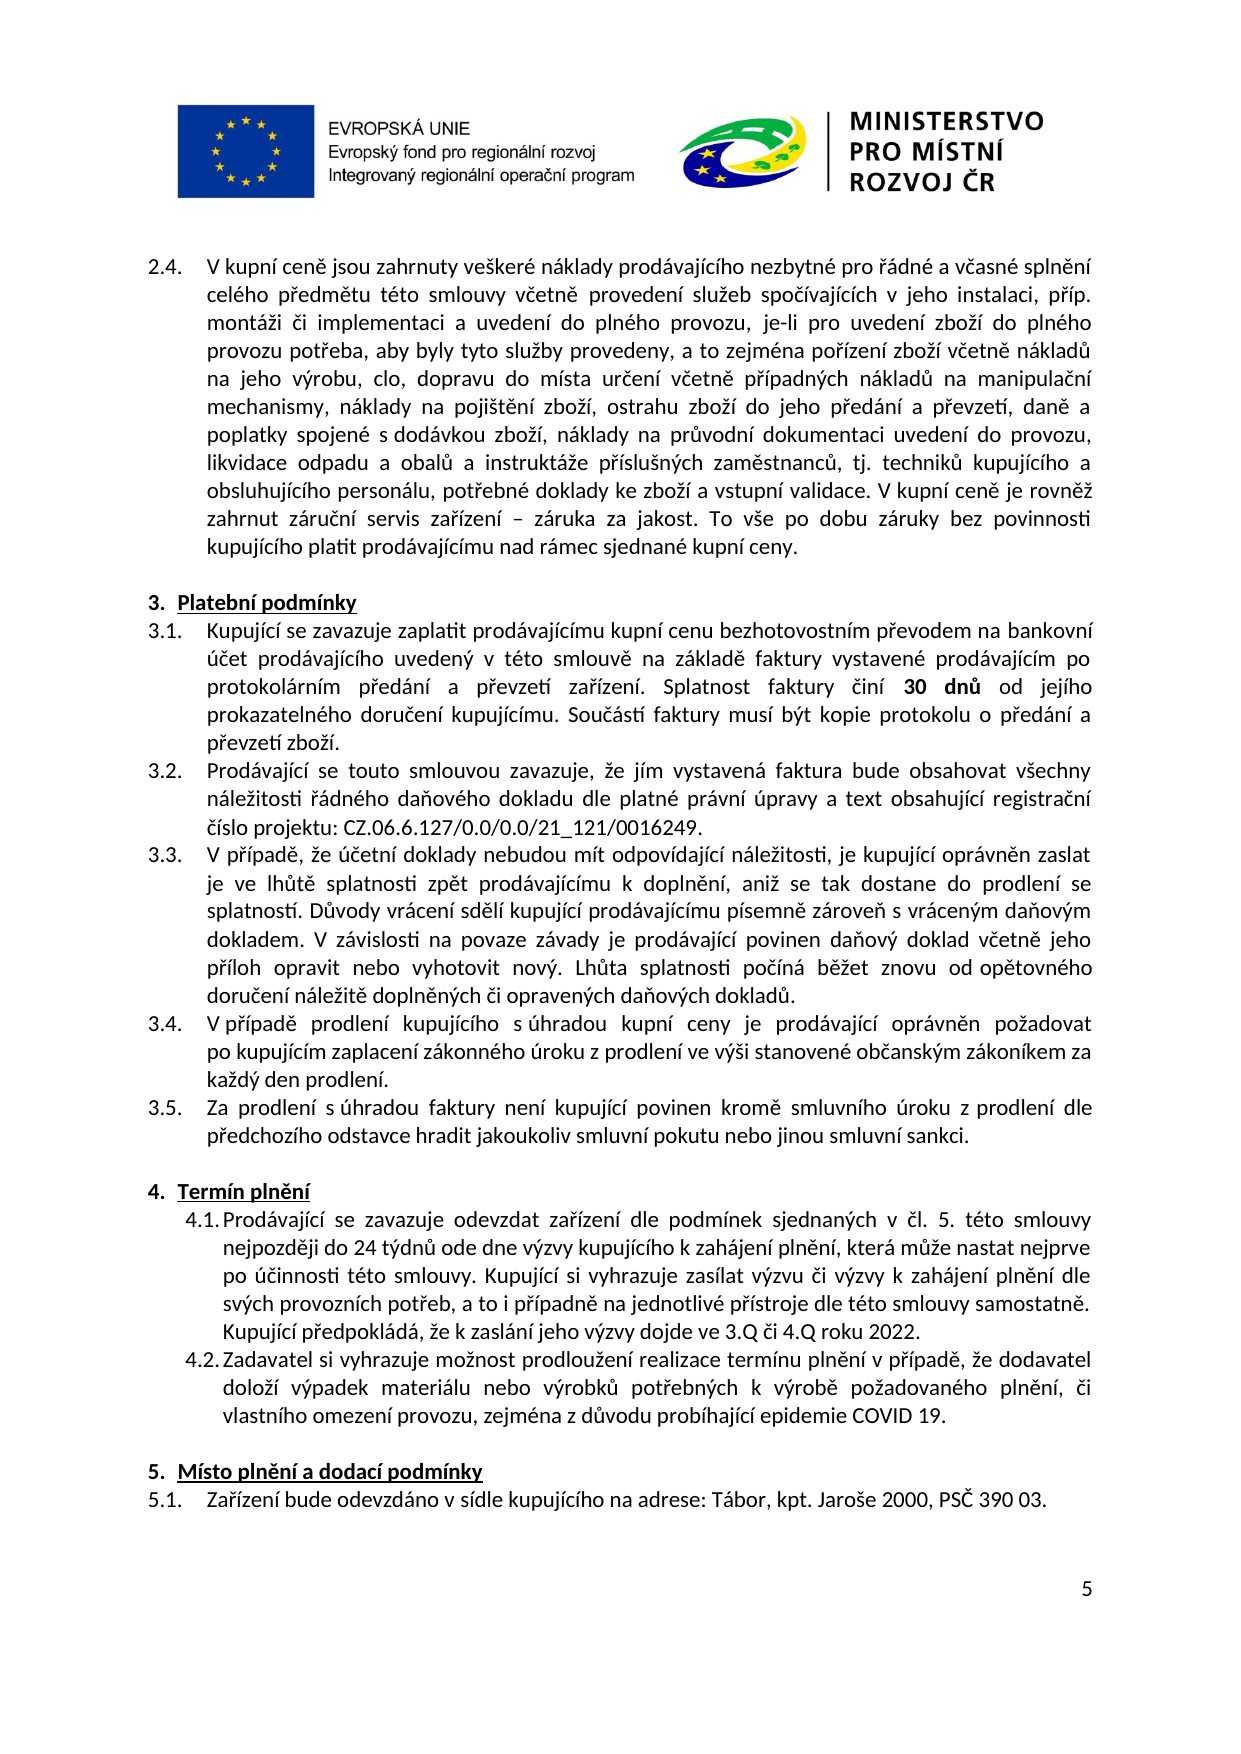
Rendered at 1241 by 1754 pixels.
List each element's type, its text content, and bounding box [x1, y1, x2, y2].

list Prodávající se touto smlouvou zavazuje, že jím vystavená faktura bude obsahovat všechny náležitosti řádného daňového dokladu dle platné právní úpravy a text obsahující registrační číslo projektu: CZ.06.6.127/0.0/0.0/21_121/0016249. [148, 757, 1093, 841]
list Platební podmínky [148, 588, 1093, 616]
list Prodávající se zavazuje odevzdat zařízení dle podmínek sjednaných v čl. 5. této smlouvy nejpozději do 24 týdnů ode dne výzvy kupujícího k zahájení plnění, která může nastat nejprve po účinnosti této smlouvy. Kupující si vyhrazuje zasílat výzvu či výzvy k zahájení plnění dle svých provozních potřeb, a to i případně na jednotlivé přístroje dle této smlouvy samostatně. Kupující předpokládá, že k zaslání jeho výzvy dojde ve 3.Q či 4.Q roku 2022. [185, 1205, 1093, 1345]
list V případě, že účetní doklady nebudou mít odpovídající náležitosti, je kupující oprávněn zaslat je ve lhůtě splatnosti zpět prodávajícímu k doplnění, aniž se tak dostane do prodlení se splatností. Důvody vrácení sdělí kupující prodávajícímu písemně zároveň s vráceným daňovým dokladem. V závislosti na povaze závady je prodávající povinen daňový doklad včetně jeho příloh opravit nebo vyhotovit nový. Lhůta splatnosti počíná běžet znovu od opětovného doručení náležitě doplněných či opravených daňových dokladů. [148, 841, 1093, 1009]
list Za prodlení s úhradou faktury není kupující povinen kromě smluvního úroku z prodlení dle předchozího odstavce hradit jakoukoliv smluvní pokutu nebo jinou smluvní sankci. [148, 1093, 1093, 1149]
list V kupní ceně jsou zahrnuty veškeré náklady prodávajícího nezbytné pro řádné a včasné splnění celého předmětu této smlouvy včetně provedení služeb spočívajících v jeho instalaci, příp. montáži či implementaci a uvedení do plného provozu, je-li pro uvedení zboží do plného provozu potřeba, aby byly tyto služby provedeny, a to zejména pořízení zboží včetně nákladů na jeho výrobu, clo, dopravu do místa určení včetně případných nákladů na manipulační mechanismy, náklady na pojištění zboží, ostrahu zboží do jeho předání a převzetí, daně a poplatky spojené s dodávkou zboží, náklady na průvodní dokumentaci uvedení do provozu, likvidace odpadu a obalů a instruktáže příslušných zaměstnanců, tj. techniků kupujícího a obsluhujícího personálu, potřebné doklady ke zboží a vstupní validace. V kupní ceně je rovněž zahrnut záruční servis zařízení – záruka za jakost. To vše po dobu záruky bez povinnosti kupujícího platit prodávajícímu nad rámec sjednané kupní ceny. [148, 252, 1093, 560]
list Zadavatel si vyhrazuje možnost prodloužení realizace termínu plnění v případě, že dodavatel doloží výpadek materiálu nebo výrobků potřebných k výrobě požadovaného plnění, či vlastního omezení provozu, zejména z důvodu probíhající epidemie COVID 19. [185, 1345, 1093, 1429]
list Kupující se zavazuje zaplatit prodávajícímu kupní cenu bezhotovostním převodem na bankovní účet prodávajícího uvedený v této smlouvě na základě faktury vystavené prodávajícím po protokolárním předání a převzetí zařízení. Splatnost faktury činí 30 dnů od jejího prokazatelného doručení kupujícímu. Součástí faktury musí být kopie protokolu o předání a převzetí zboží. [148, 616, 1093, 757]
list V případě prodlení kupujícího s úhradou kupní ceny je prodávající oprávněn požadovat po kupujícím zaplacení zákonného úroku z prodlení ve výši stanovené občanským zákoníkem za každý den prodlení. [148, 1009, 1093, 1093]
list Zařízení bude odevzdáno v sídle kupujícího na adrese: Tábor, kpt. Jaroše 2000, PSČ 390 03. [148, 1485, 1093, 1513]
picture [147, 73, 1073, 228]
list Místo plnění a dodací podmínky [148, 1457, 1093, 1485]
list Termín plnění [148, 1177, 1093, 1205]
